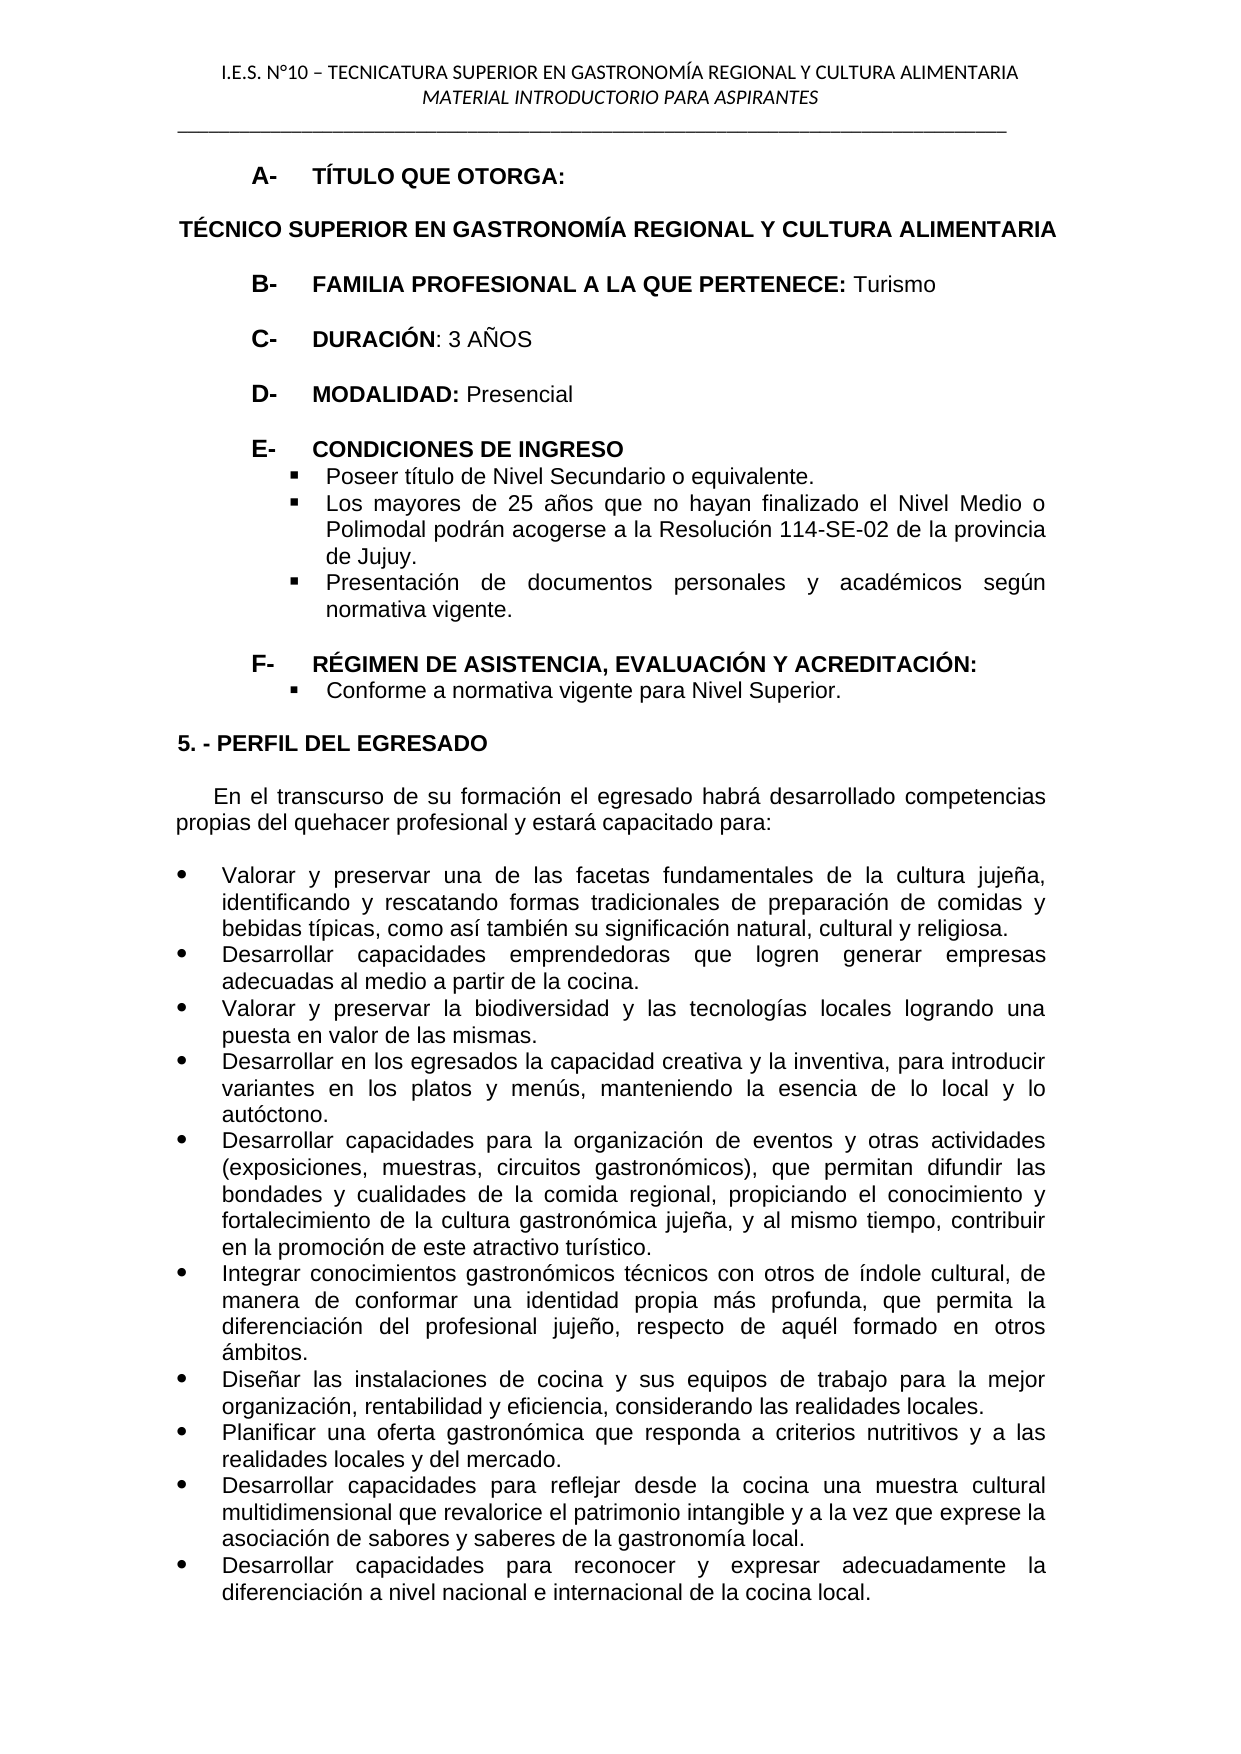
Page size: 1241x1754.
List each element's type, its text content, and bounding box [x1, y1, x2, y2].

list Integrar conocimientos gastronómicos técnicos con otros de índole cultural, de manera de conformar una identidad propia más profunda, que permita la diferenciación del profesional jujeño, respecto de aquél formado en otros ámbitos. [177, 1260, 1046, 1366]
text 5. - PERFIL DEL EGRESADO [177, 730, 696, 756]
list CONDICIONES DE INGRESO [251, 434, 1063, 463]
list Diseñar las instalaciones de cocina y sus equipos de trabajo para la mejor organización, rentabilidad y eficiencia, considerando las realidades locales. [177, 1366, 1046, 1419]
list FAMILIA PROFESIONAL A LA QUE PERTENECE: Turismo [251, 268, 1063, 297]
list Desarrollar capacidades emprendedoras que logren generar empresas adecuadas al medio a partir de la cocina. [177, 941, 1046, 995]
text TÉCNICO SUPERIOR EN GASTRONOMÍA REGIONAL Y CULTURA ALIMENTARIA [179, 216, 1063, 242]
list Conforme a normativa vigente para Nivel Superior. [288, 677, 1046, 704]
list Desarrollar capacidades para reconocer y expresar adecuadamente la diferenciación a nivel nacional e internacional de la cocina local. [177, 1552, 1046, 1605]
list Valorar y preservar la biodiversidad y las tecnologías locales logrando una puesta en valor de las mismas. [177, 995, 1046, 1048]
text En el transcurso de su formación el egresado habrá desarrollado competencias propias del quehacer profesional y estará capacitado para: [176, 783, 1046, 836]
list Presentación de documentos personales y académicos según normativa vigente. [288, 569, 1046, 622]
list TÍTULO QUE OTORGA: [251, 161, 1063, 189]
list Desarrollar capacidades para reflejar desde la cocina una muestra cultural multidimensional que revalorice el patrimonio intangible y a la vez que exprese la asociación de sabores y saberes de la gastronomía local. [177, 1472, 1046, 1552]
list Desarrollar capacidades para la organización de eventos y otras actividades (exposiciones, muestras, circuitos gastronómicos), que permitan difundir las bondades y cualidades de la comida regional, propiciando el conocimiento y fortalecimiento de la cultura gastronómica jujeña, y al mismo tiempo, contribuir en la promoción de este atractivo turístico. [177, 1127, 1046, 1260]
list DURACIÓN: 3 AÑOS [251, 324, 1063, 352]
list Poseer título de Nivel Secundario o equivalente. [288, 463, 1046, 489]
list Desarrollar en los egresados la capacidad creativa y la inventiva, para introducir variantes en los platos y menús, manteniendo la esencia de lo local y lo autóctono. [177, 1048, 1046, 1127]
list RÉGIMEN DE ASISTENCIA, EVALUACIÓN Y ACREDITACIÓN: [251, 649, 1063, 677]
list Planificar una oferta gastronómica que responda a criterios nutritivos y a las realidades locales y del mercado. [177, 1419, 1046, 1472]
list Los mayores de 25 años que no hayan finalizado el Nivel Medio o Polimodal podrán acogerse a la Resolución 114-SE-02 de la provincia de Jujuy. [288, 489, 1046, 569]
list MODALIDAD: Presencial [251, 379, 1063, 407]
list Valorar y preservar una de las facetas fundamentales de la cultura jujeña, identificando y rescatando formas tradicionales de preparación de comidas y bebidas típicas, como así también su significación natural, cultural y religiosa. [177, 862, 1046, 941]
